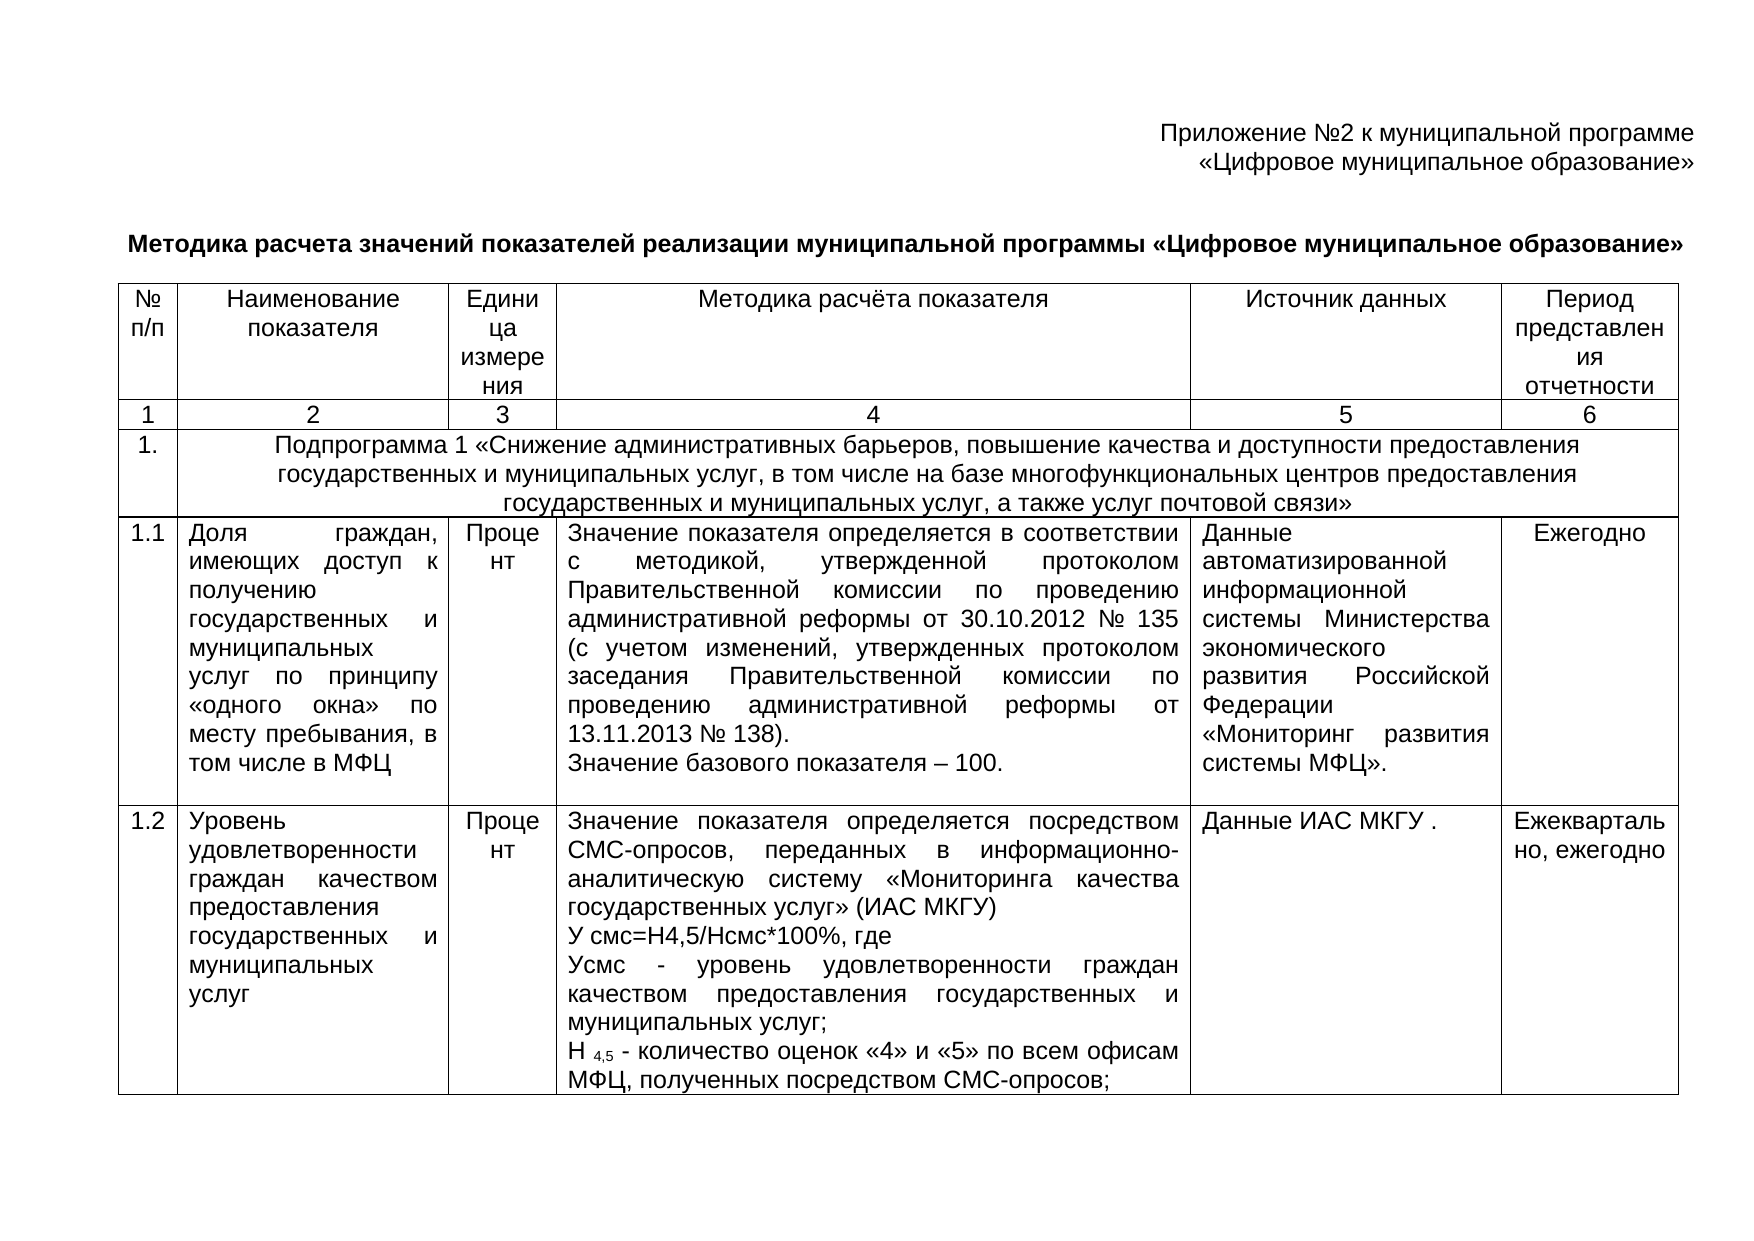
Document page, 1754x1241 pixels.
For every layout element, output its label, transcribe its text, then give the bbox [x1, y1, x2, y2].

table_cell 2 [178, 400, 448, 429]
table_cell Ежегодно [1502, 518, 1678, 805]
table_cell 5 [1191, 400, 1501, 429]
text «Цифровое муниципальное образование» [266, 147, 1695, 176]
table_cell Доля граждан, имеющих доступ к получению государственных и муниципальных услуг по принципу «одного окна» по месту пребывания, в том числе в МФЦ [178, 518, 448, 805]
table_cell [178, 806, 448, 1093]
table_cell 1.1 [119, 518, 177, 805]
text Методика расчета значений показателей реализации муниципальной программы «Цифровое муниципальное образование» [118, 229, 1695, 258]
table_cell Процент [449, 518, 556, 805]
table_cell 6 [1502, 400, 1678, 429]
table_cell Процент [449, 806, 556, 1093]
text Приложение №2 к муниципальной программе [118, 118, 1695, 147]
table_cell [557, 806, 1190, 1093]
table_header Методика расчёта показателя [557, 284, 1190, 399]
table_cell 1 [119, 400, 177, 429]
table_cell Значение показателя определяется в соответствии с методикой, утвержденной протоколом Правительственной комиссии по проведению административной реформы от 30.10.2012 № 135 (с учетом изменений, утвержденных протоколом заседания Правительственной комиссии по проведению административной реформы от 13.11.2013 № 138). Значение базового показателя – 100. [557, 518, 1190, 805]
table_cell Данные автоматизированной информационной системы Министерства экономического развития Российской Федерации «Мониторинг развития системы МФЦ». [1191, 518, 1501, 805]
table_header Период представления отчетности [1502, 284, 1678, 399]
table_cell 4 [557, 400, 1190, 429]
table_header Источник данных [1191, 284, 1501, 399]
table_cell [1502, 806, 1678, 1093]
table_header № п/п [119, 284, 177, 399]
table_cell 1. [119, 430, 177, 516]
table_cell Подпрограмма 1 «Снижение административных барьеров, повышение качества и доступности предоставления государственных и муниципальных услуг, в том числе на базе многофункциональных центров предоставления государственных и муниципальных услуг, а также услуг почтовой связи» [178, 430, 1678, 516]
table_header Единица измерения [449, 284, 556, 399]
table_cell 3 [449, 400, 556, 429]
table_header Наименование показателя [178, 284, 448, 399]
table_cell Данные ИАС МКГУ . [1191, 806, 1501, 1093]
table_cell 1.2 [119, 806, 177, 1093]
